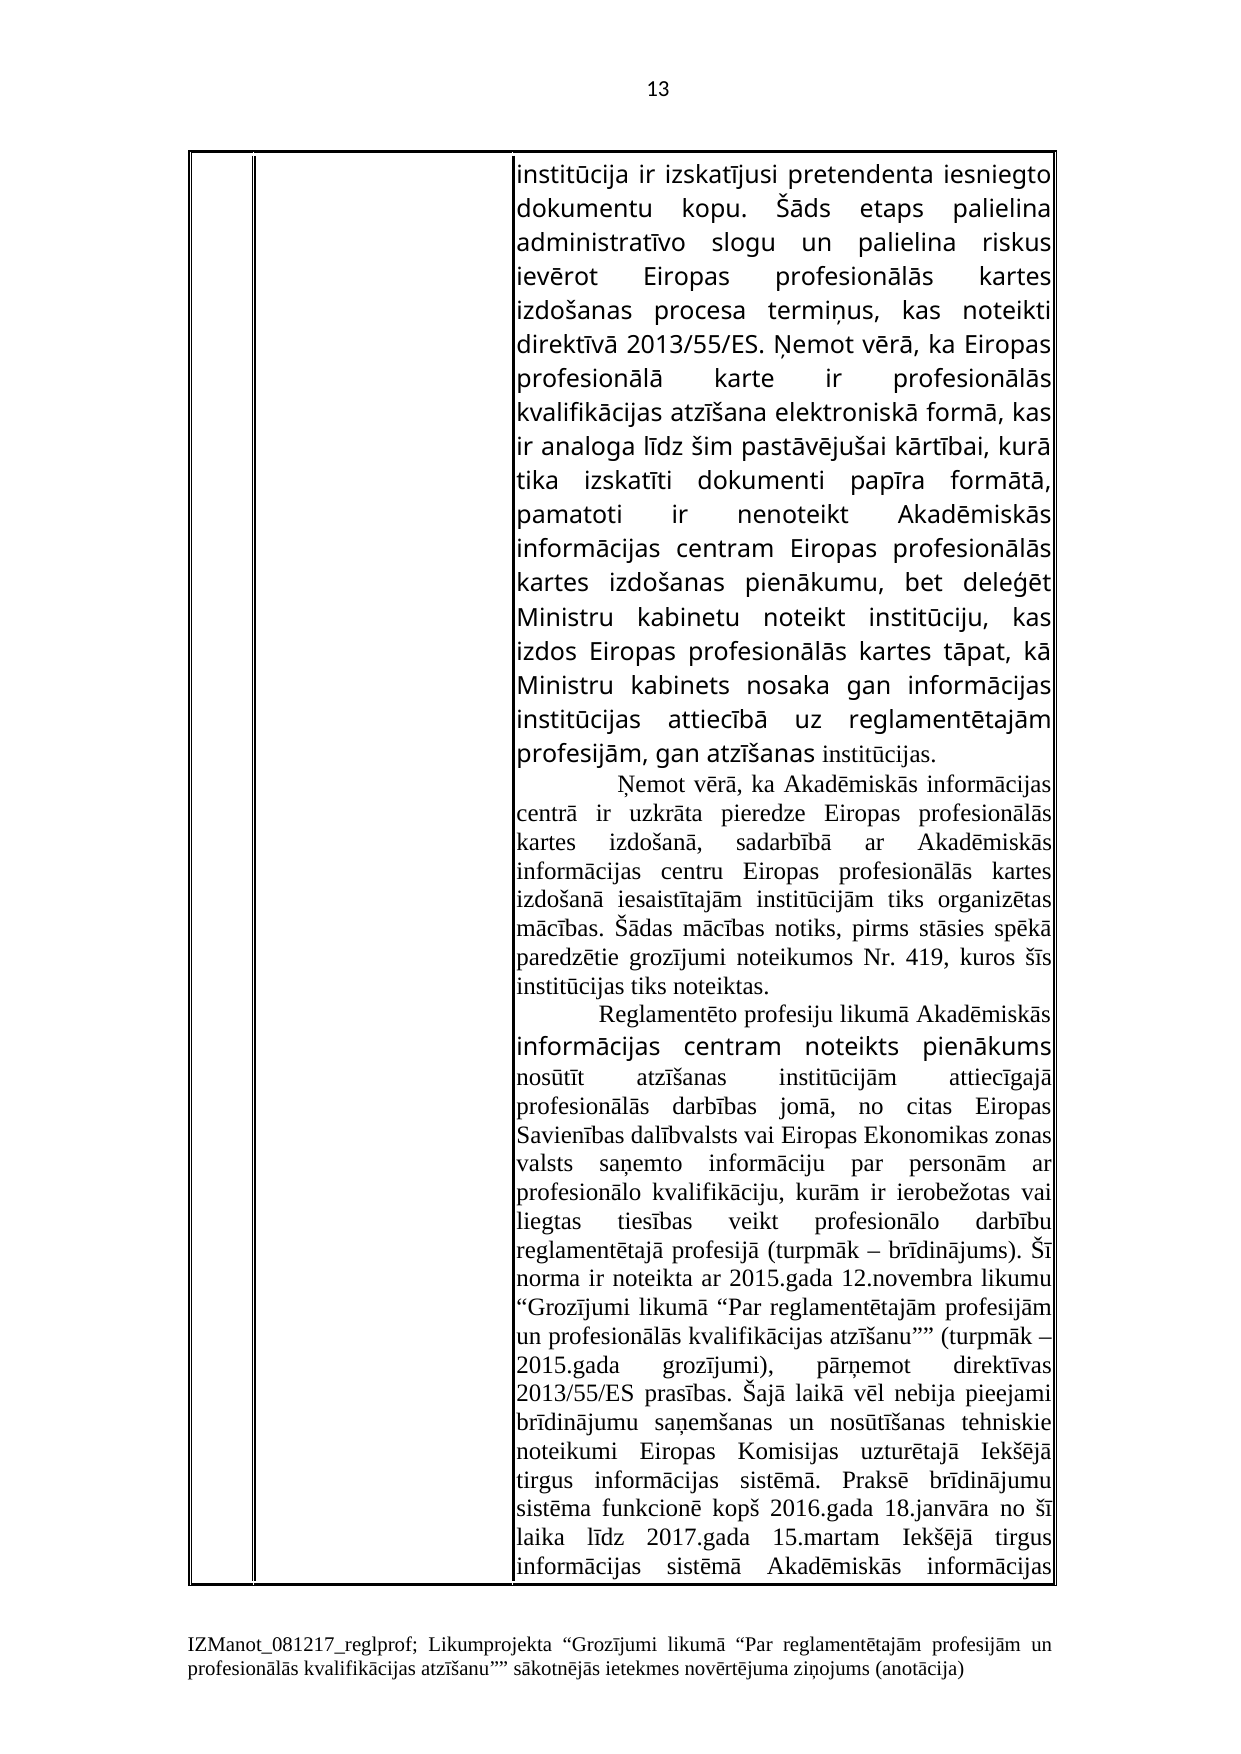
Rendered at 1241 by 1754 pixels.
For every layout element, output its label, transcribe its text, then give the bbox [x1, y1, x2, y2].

table_cell 2. [192, 152, 254, 1583]
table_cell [254, 152, 513, 1583]
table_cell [513, 153, 1053, 1583]
